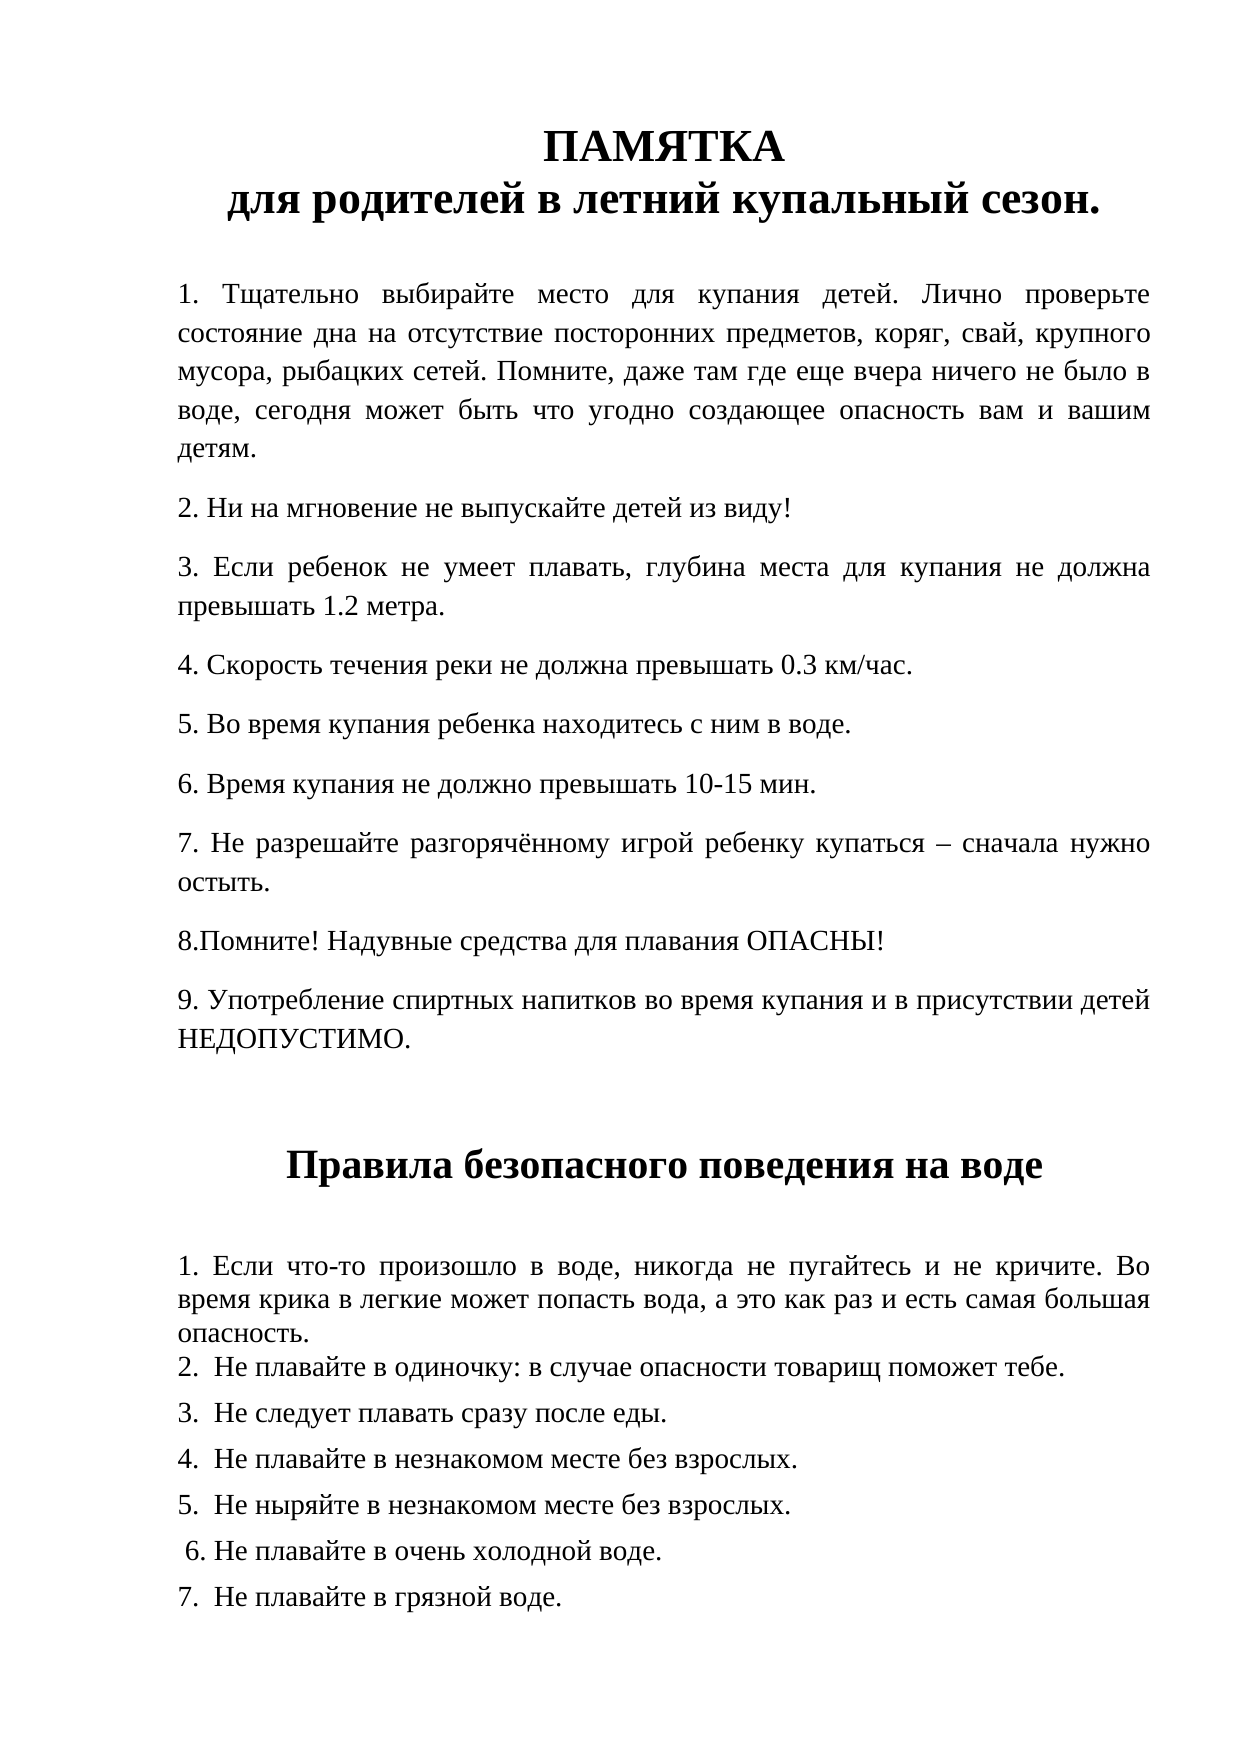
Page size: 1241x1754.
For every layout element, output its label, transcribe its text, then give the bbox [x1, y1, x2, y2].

text 4. Скорость течения реки не должна превышать 0.3 км/час. [177, 647, 1152, 681]
text 5. Во время купания ребенка находитесь с ним в воде. [177, 706, 1152, 740]
text 7. Не разрешайте разгорячённому игрой ребенку купаться – сначала нужно остыть. [177, 825, 1152, 897]
text 1. Тщательно выбирайте место для купания детей. Лично проверьте состояние дна на отсутствие посторонних предметов, коряг, свай, крупного мусора, рыбацких сетей. Помните, даже там где еще вчера ничего не было в воде, сегодня может быть что угодно создающее опасность вам и вашим детям. [177, 276, 1152, 464]
text 1. Если что-то произошло в воде, никогда не пугайтесь и не кричите. Во время крика в легкие может попасть вода, а это как раз и есть самая большая опасность. 2. Не плавайте в одиночку: в случае опасности товарищ поможет тебе. [177, 1248, 1152, 1382]
text 4. Не плавайте в незнакомом месте без взрослых. [177, 1441, 1152, 1474]
text ПАМЯТКА [177, 118, 1152, 171]
text 9. Употребление спиртных напитков во время купания и в присутствии детей НЕДОПУСТИМО. [177, 982, 1152, 1054]
text 6. Не плавайте в очень холодной воде. [177, 1533, 1152, 1566]
text 5. Не ныряйте в незнакомом месте без взрослых. [177, 1487, 1152, 1520]
text 7. Не плавайте в грязной воде. [177, 1579, 1152, 1612]
text для родителей в летний купальный сезон. [177, 171, 1152, 223]
text 3. Не следует плавать сразу после еды. [177, 1395, 1152, 1428]
text Правила безопасного поведения на воде [177, 1140, 1152, 1188]
text 3. Если ребенок не умеет плавать, глубина места для купания не должна превышать 1.2 метра. [177, 549, 1152, 621]
text 6. Время купания не должно превышать 10-15 мин. [177, 766, 1152, 799]
text 2. Ни на мгновение не выпускайте детей из виду! [177, 490, 1152, 523]
text 8.Помните! Надувные средства для плавания ОПАСНЫ! [177, 923, 1152, 957]
